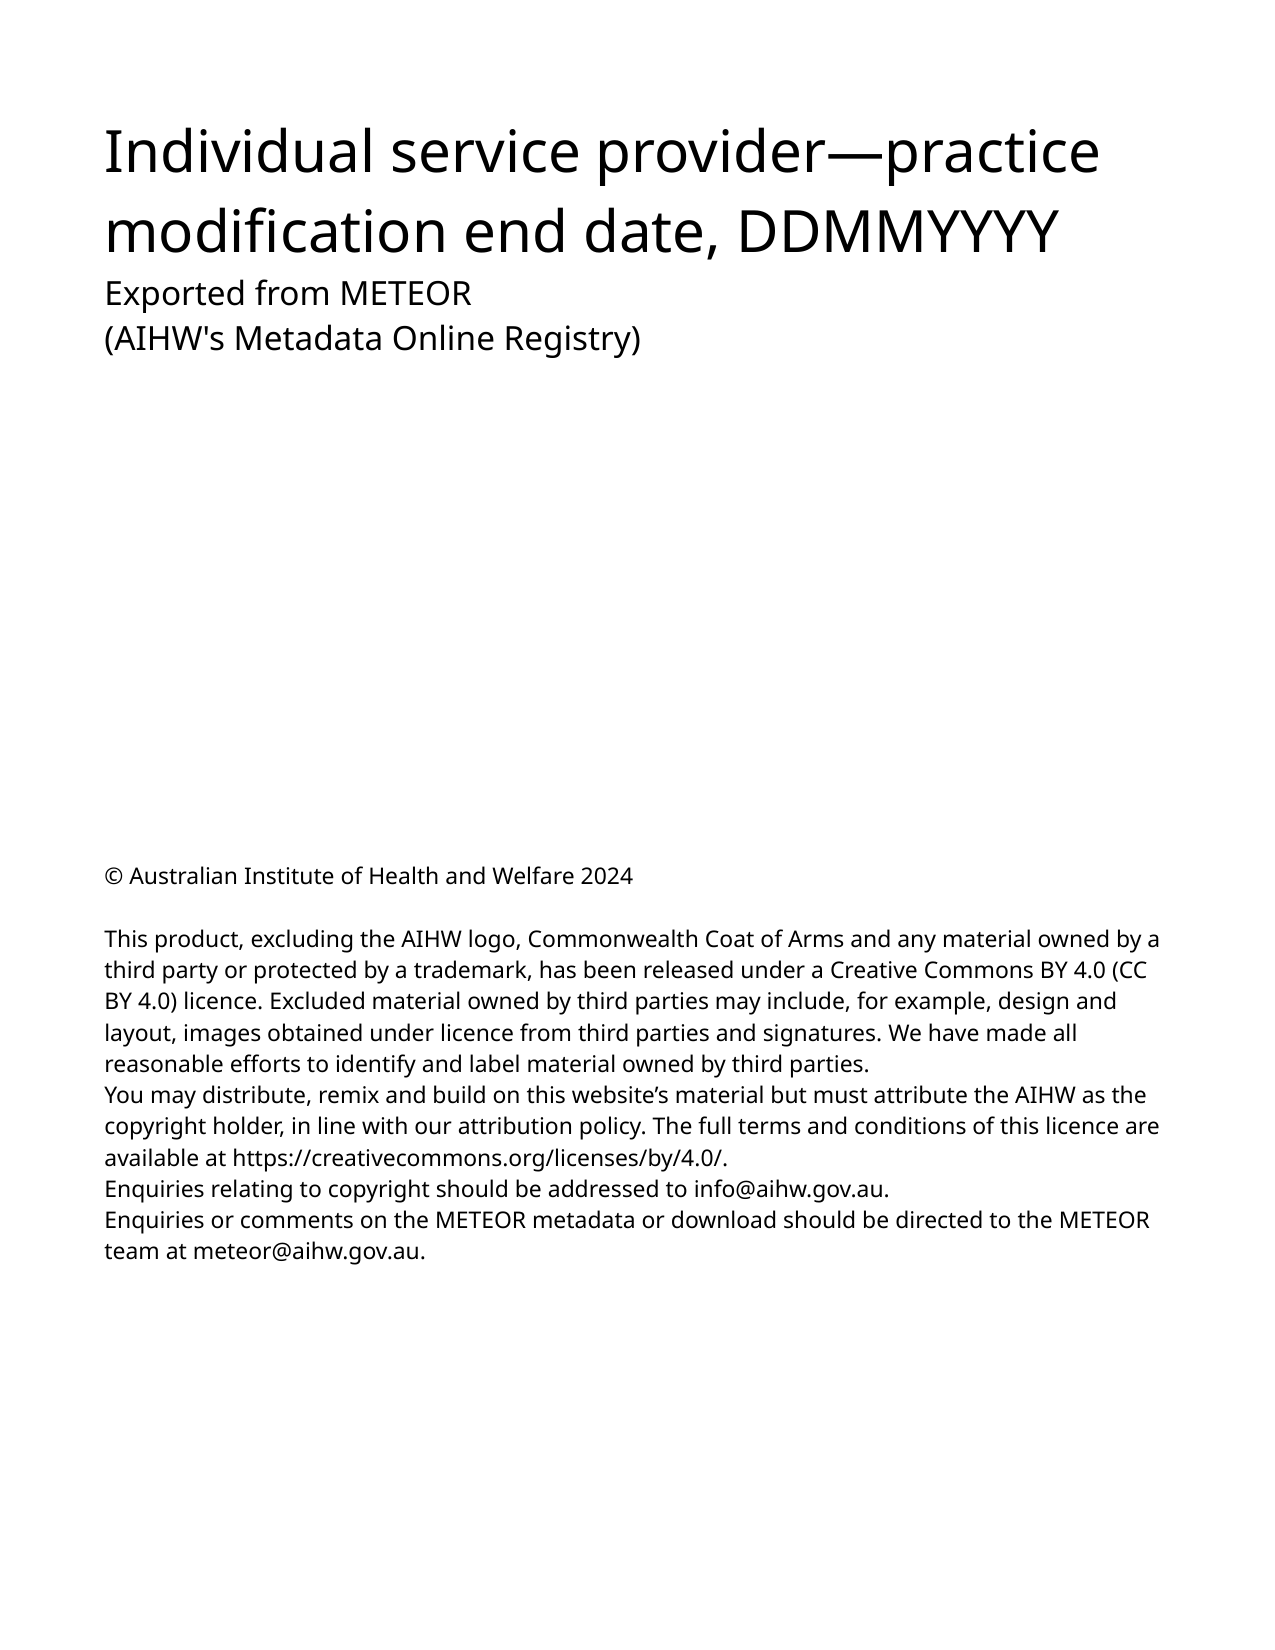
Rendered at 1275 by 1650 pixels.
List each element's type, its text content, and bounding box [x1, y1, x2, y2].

subtitle (AIHW's Metadata Online Registry) [104, 315, 1171, 360]
text Enquiries relating to copyright should be addressed to info@aihw.gov.au. [104, 1173, 1171, 1204]
text This product, excluding the AIHW logo, Commonwealth Coat of Arms and any material owned by a third party or protected by a trademark, has been released under a Creative Commons BY 4.0 (CC BY 4.0) licence. Excluded material owned by third parties may include, for example, design and layout, images obtained under licence from third parties and signatures. We have made all reasonable efforts to identify and label material owned by third parties. [104, 923, 1171, 1079]
text © Australian Institute of Health and Welfare 2024 [104, 860, 1171, 891]
title Individual service provider—practice modification end date, DDMMYYYY [104, 110, 1171, 269]
text Enquiries or comments on the METEOR metadata or download should be directed to the METEOR team at meteor@aihw.gov.au. [104, 1204, 1171, 1266]
text You may distribute, remix and build on this website’s material but must attribute the AIHW as the copyright holder, in line with our attribution policy. The full terms and conditions of this licence are available at https://creativecommons.org/licenses/by/4.0/. [104, 1079, 1171, 1173]
subtitle Exported from METEOR [104, 269, 1171, 315]
